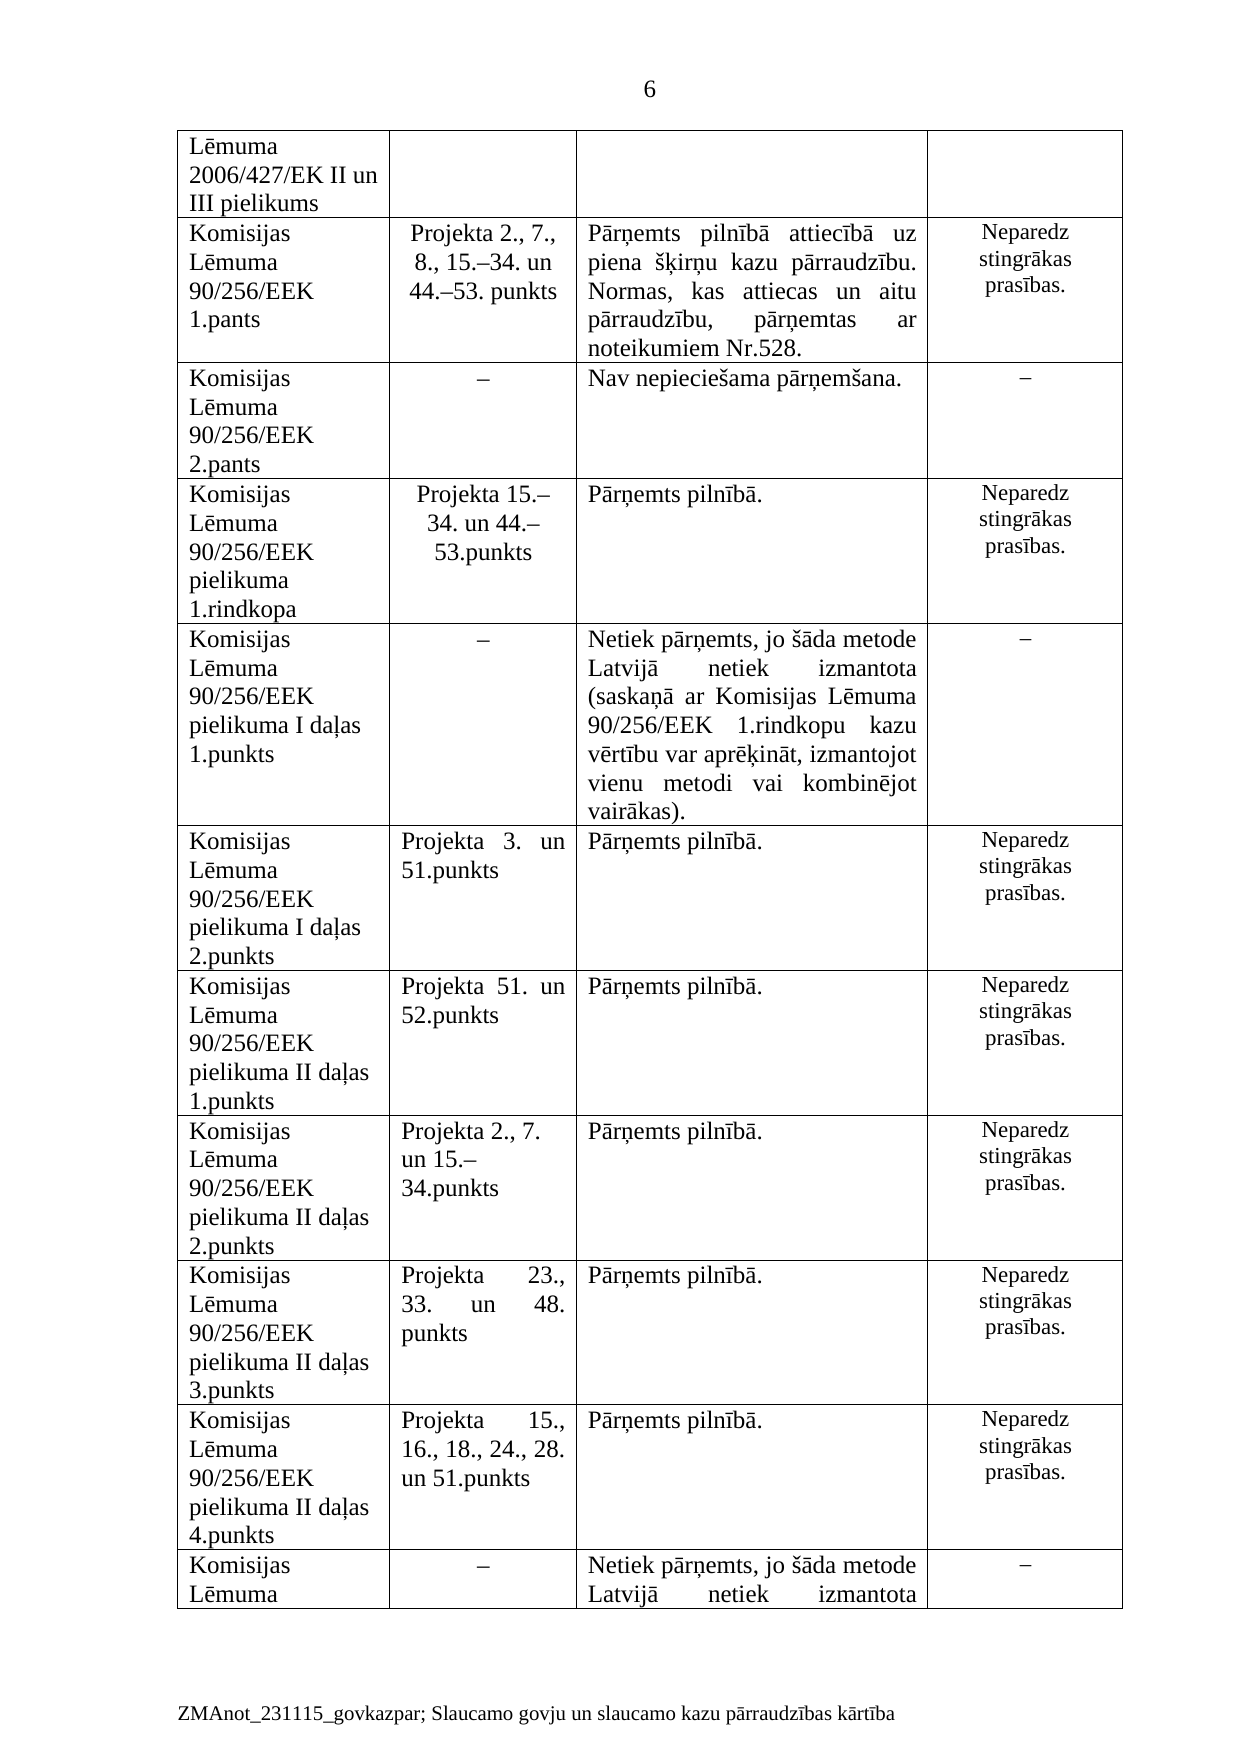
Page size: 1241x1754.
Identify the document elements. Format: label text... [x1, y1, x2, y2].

table_cell Neparedz stingrākas prasības. [928, 1261, 1122, 1404]
table_cell Projekta 3. un 51.punkts [390, 826, 576, 970]
table_cell Projekta 2., 7., 8., 15.–34. un 44.–53. punkts [390, 218, 576, 362]
table_cell – [390, 363, 576, 478]
table_cell Komisijas Lēmuma 90/256/EEK pielikuma II daļas 1.punkts [178, 971, 389, 1115]
table_cell - [390, 131, 576, 217]
table_cell Projekta 23., 33. un 48. punkts [390, 1261, 576, 1404]
table_cell Projekta 2., 7. un 15.–34.punkts [390, 1116, 576, 1259]
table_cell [178, 1550, 389, 1608]
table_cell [577, 131, 927, 217]
table_cell Neparedz stingrākas prasības. [928, 1116, 1122, 1259]
table_cell Pārņemts pilnībā. [577, 1116, 927, 1259]
table_cell Pārņemts pilnībā attiecībā uz piena šķirņu kazu pārraudzību. Normas, kas attiecas un aitu pārraudzību, pārņemtas ar noteikumiem Nr.528. [577, 218, 927, 362]
table_cell Pārņemts pilnībā. [577, 826, 927, 970]
table_cell Komisijas Lēmuma 90/256/EEK pielikuma I daļas 2.punkts [178, 826, 389, 970]
table_cell Komisijas Lēmuma 90/256/EEK pielikuma II daļas 3.punkts [178, 1261, 389, 1404]
table_cell Projekta 15.–34. un 44.–53.punkts [390, 479, 576, 623]
table_cell – [928, 363, 1122, 478]
table_cell Neparedz stingrākas prasības. [928, 218, 1122, 362]
table_cell Pārņemts pilnībā. [577, 1405, 927, 1549]
table_cell Neparedz stingrākas prasības. [928, 826, 1122, 970]
table_cell – [390, 1550, 576, 1608]
table_cell – [928, 624, 1122, 825]
table_cell Netiek pārņemts, jo šāda metode Latvijā netiek izmantota (saskaņā ar Komisijas Lēmuma 90/256/EEK 1.rindkopu kazu vērtību var aprēķināt, izmantojot vienu metodi vai kombinējot vairākas). [577, 624, 927, 825]
table_cell Komisijas Lēmuma 90/256/EEK pielikuma II daļas 4.punkts [178, 1405, 389, 1549]
table_cell Komisijas Lēmuma 90/256/EEK 1.pants [178, 218, 389, 362]
table_cell Neparedz stingrākas prasības. [928, 1405, 1122, 1549]
table_cell Komisijas Lēmuma 90/256/EEK pielikuma I daļas 1.punkts [178, 624, 389, 825]
table_cell Komisijas Lēmuma 90/256/EEK 2.pants [178, 363, 389, 478]
table_cell Pārņemts pilnībā. [577, 971, 927, 1115]
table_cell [178, 131, 389, 217]
table_cell Pārņemts pilnībā. [577, 479, 927, 623]
table_cell – [390, 624, 576, 825]
table_cell Neparedz stingrākas prasības. [928, 479, 1122, 623]
table_cell Projekta 15., 16., 18., 24., 28. un 51.punkts [390, 1405, 576, 1549]
table_cell - [928, 131, 1122, 217]
table_cell Komisijas Lēmuma 90/256/EEK pielikuma 1.rindkopa [178, 479, 389, 623]
table_cell Neparedz stingrākas prasības. [928, 971, 1122, 1115]
table_cell Projekta 51. un 52.punkts [390, 971, 576, 1115]
table_cell Komisijas Lēmuma 90/256/EEK pielikuma II daļas 2.punkts [178, 1116, 389, 1259]
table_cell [577, 1550, 927, 1608]
table_cell Nav nepieciešama pārņemšana. [577, 363, 927, 478]
table_cell – [928, 1550, 1122, 1608]
table_cell Pārņemts pilnībā. [577, 1261, 927, 1404]
